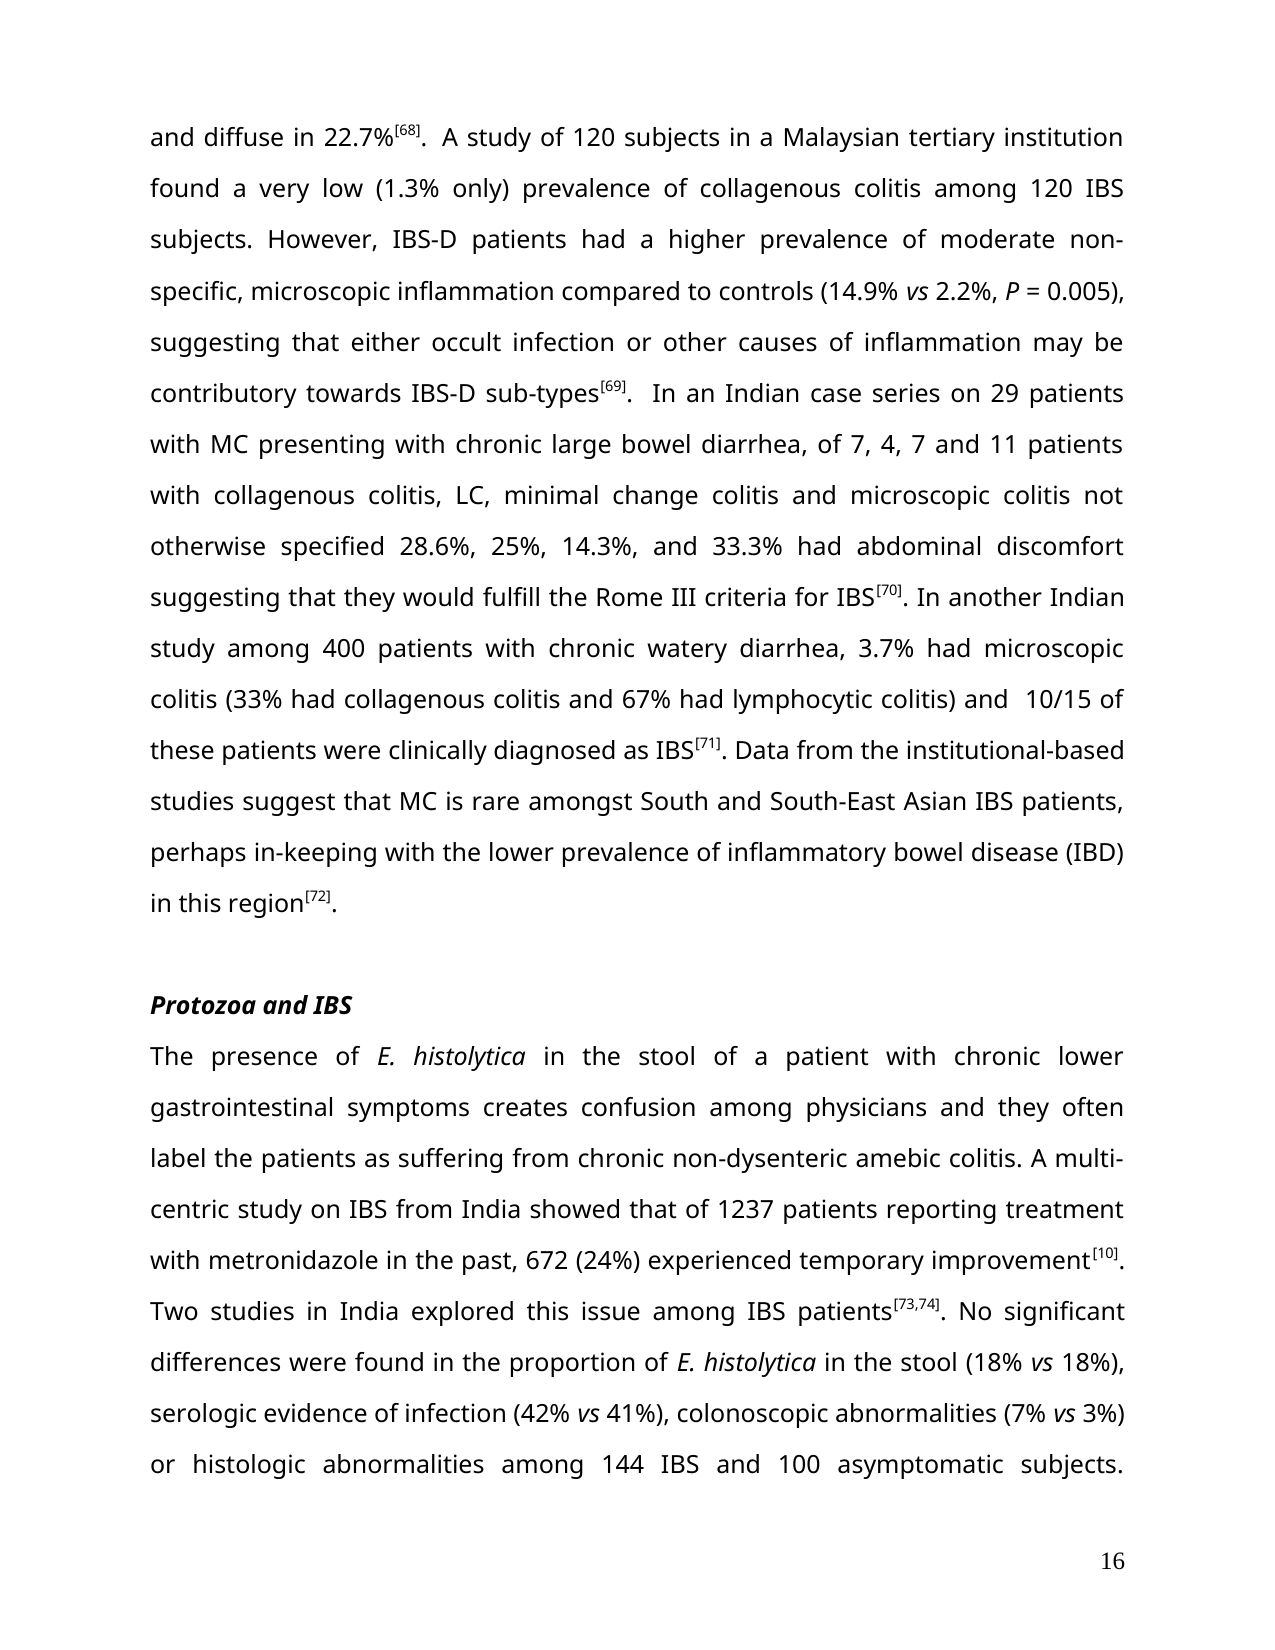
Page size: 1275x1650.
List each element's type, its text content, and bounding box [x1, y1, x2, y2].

text Protozoa and IBS [150, 988, 1125, 1022]
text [150, 120, 1125, 920]
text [150, 1039, 1125, 1481]
